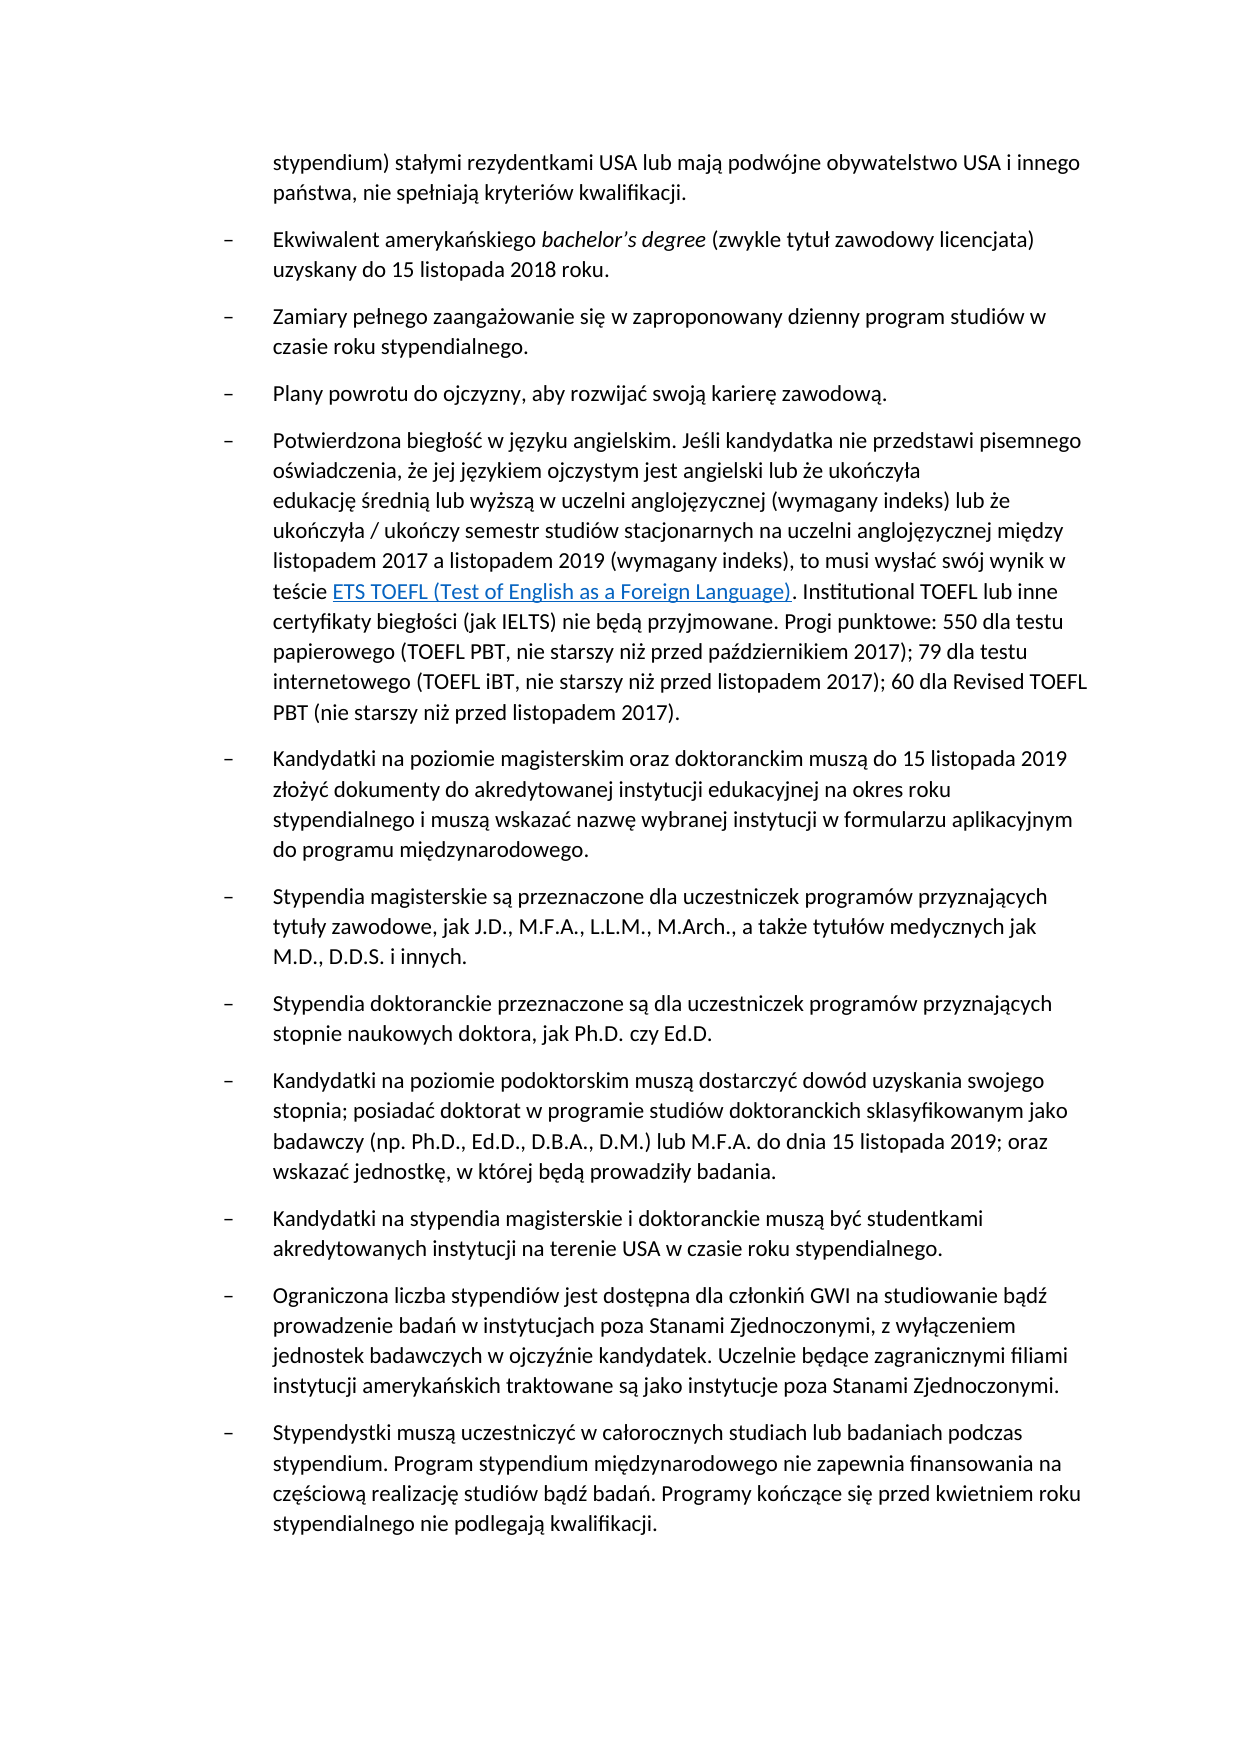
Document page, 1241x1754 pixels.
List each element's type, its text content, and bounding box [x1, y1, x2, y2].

list Potwierdzona biegłość w języku angielskim. Jeśli kandydatka nie przedstawi pisemnego oświadczenia, że jej językiem ojczystym jest angielski lub że ukończyła edukację średnią lub wyższą w uczelni anglojęzycznej (wymagany indeks) lub że ukończyła / ukończy semestr studiów stacjonarnych na uczelni anglojęzycznej między listopadem 2017 a listopadem 2019 (wymagany indeks), to musi wysłać swój wynik w teście ETS TOEFL (Test of English as a Foreign Language). Institutional TOEFL lub inne certyfikaty biegłości (jak IELTS) nie będą przyjmowane. Progi punktowe: 550 dla testu papierowego (TOEFL PBT, nie starszy niż przed październikiem 2017); 79 dla testu internetowego (TOEFL iBT, nie starszy niż przed listopadem 2017); 60 dla Revised TOEFL PBT (nie starszy niż przed listopadem 2017). [223, 426, 1093, 726]
list Plany powrotu do ojczyzny, aby rozwijać swoją karierę zawodową. [223, 379, 1093, 407]
list Stypendystki muszą uczestniczyć w całorocznych studiach lub badaniach podczas stypendium. Program stypendium międzynarodowego nie zapewnia finansowania na częściową realizację studiów bądź badań. Programy kończące się przed kwietniem roku stypendialnego nie podlegają kwalifikacji. [223, 1418, 1093, 1537]
list Stypendia doktoranckie przeznaczone są dla uczestniczek programów przyznających stopnie naukowych doktora, jak Ph.D. czy Ed.D. [223, 989, 1093, 1047]
list Kandydatki na poziomie podoktorskim muszą dostarczyć dowód uzyskania swojego stopnia; posiadać doktorat w programie studiów doktoranckich sklasyfikowanym jako badawczy (np. Ph.D., Ed.D., D.B.A., D.M.) lub M.F.A. do dnia 15 listopada 2019; oraz wskazać jednostkę, w której będą prowadziły badania. [223, 1066, 1093, 1185]
list Kandydatki na stypendia magisterskie i doktoranckie muszą być studentkami akredytowanych instytucji na terenie USA w czasie roku stypendialnego. [223, 1204, 1093, 1262]
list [223, 148, 1093, 206]
list Ograniczona liczba stypendiów jest dostępna dla członkiń GWI na studiowanie bądź prowadzenie badań w instytucjach poza Stanami Zjednoczonymi, z wyłączeniem jednostek badawczych w ojczyźnie kandydatek. Uczelnie będące zagranicznymi filiami instytucji amerykańskich traktowane są jako instytucje poza Stanami Zjednoczonymi. [223, 1281, 1093, 1399]
list Kandydatki na poziomie magisterskim oraz doktoranckim muszą do 15 listopada 2019 złożyć dokumenty do akredytowanej instytucji edukacyjnej na okres roku stypendialnego i muszą wskazać nazwę wybranej instytucji w formularzu aplikacyjnym do programu międzynarodowego. [223, 744, 1093, 863]
list Ekwiwalent amerykańskiego bachelor’s degree (zwykle tytuł zawodowy licencjata) uzyskany do 15 listopada 2018 roku. [223, 225, 1093, 283]
list Zamiary pełnego zaangażowanie się w zaproponowany dzienny program studiów w czasie roku stypendialnego. [223, 302, 1093, 360]
list Stypendia magisterskie są przeznaczone dla uczestniczek programów przyznających tytuły zawodowe, jak J.D., M.F.A., L.L.M., M.Arch., a także tytułów medycznych jak M.D., D.D.S. i innych. [223, 882, 1093, 970]
